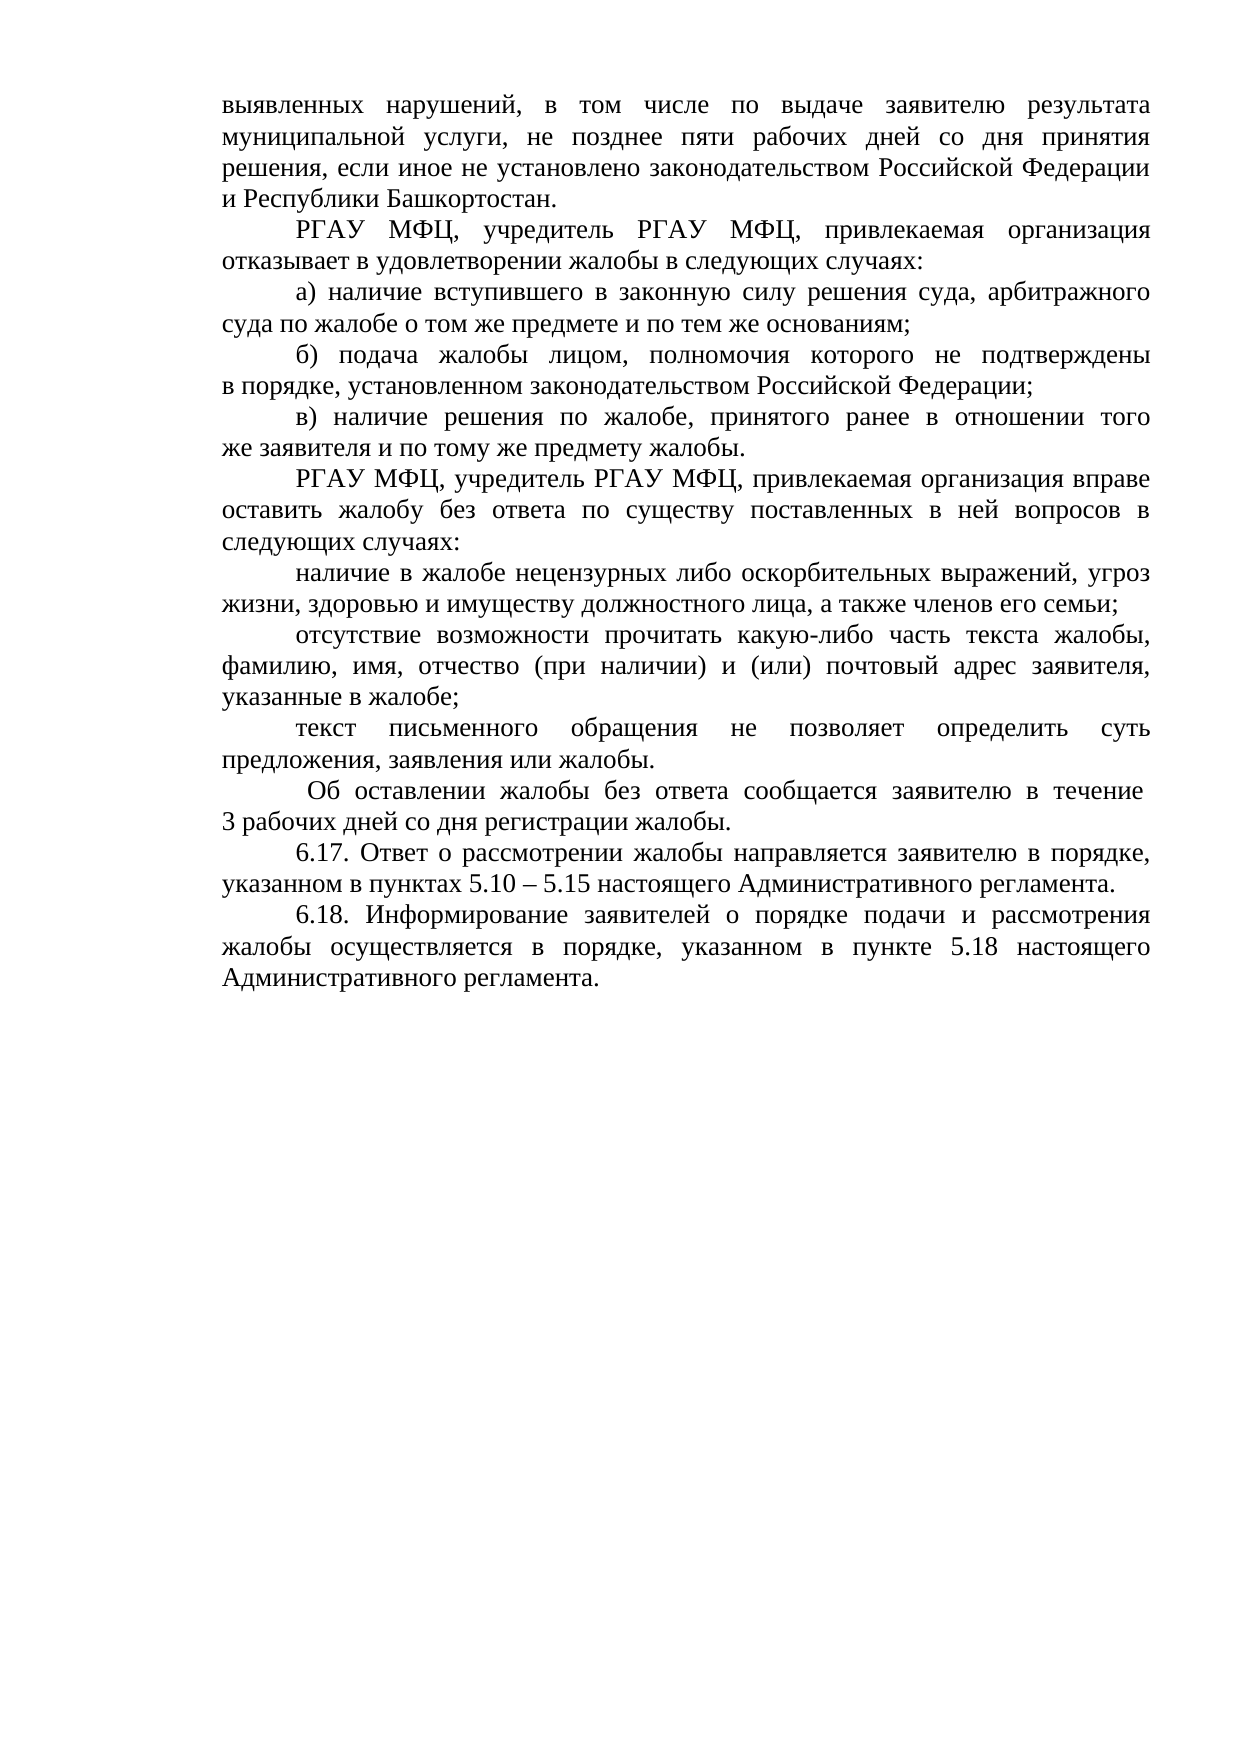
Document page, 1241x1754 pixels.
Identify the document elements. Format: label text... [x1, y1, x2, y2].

text РГАУ МФЦ, учредитель РГАУ МФЦ, привлекаемая организация вправе оставить жалобу без ответа по существу поставленных в ней вопросов в следующих случаях: [222, 462, 1152, 556]
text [222, 89, 1152, 213]
text 6.17. Ответ о рассмотрении жалобы направляется заявителю в порядке, указанном в пунктах 5.10 – 5.15 настоящего Административного регламента. [222, 836, 1152, 898]
text отсутствие возможности прочитать какую-либо часть текста жалобы, фамилию, имя, отчество (при наличии) и (или) почтовый адрес заявителя, указанные в жалобе; [222, 618, 1152, 712]
text наличие в жалобе нецензурных либо оскорбительных выражений, угроз жизни, здоровью и имуществу должностного лица, а также членов его семьи; [222, 556, 1152, 618]
text РГАУ МФЦ, учредитель РГАУ МФЦ, привлекаемая организация отказывает в удовлетворении жалобы в следующих случаях: [222, 213, 1152, 276]
text 6.18. Информирование заявителей о порядке подачи и рассмотрения жалобы осуществляется в порядке, указанном в пункте 5.18 настоящего Административного регламента. [222, 898, 1152, 992]
text а) наличие вступившего в законную силу решения суда, арбитражного суда по жалобе о том же предмете и по тем же основаниям; [222, 276, 1152, 338]
text Об оставлении жалобы без ответа сообщается заявителю в течение 3 рабочих дней со дня регистрации жалобы. [222, 774, 1152, 836]
text текст письменного обращения не позволяет определить суть предложения, заявления или жалобы. [222, 712, 1152, 774]
text б) подача жалобы лицом, полномочия которого не подтверждены в порядке, установленном законодательством Российской Федерации; [222, 338, 1152, 400]
text в) наличие решения по жалобе, принятого ранее в отношении того же заявителя и по тому же предмету жалобы. [222, 400, 1152, 462]
